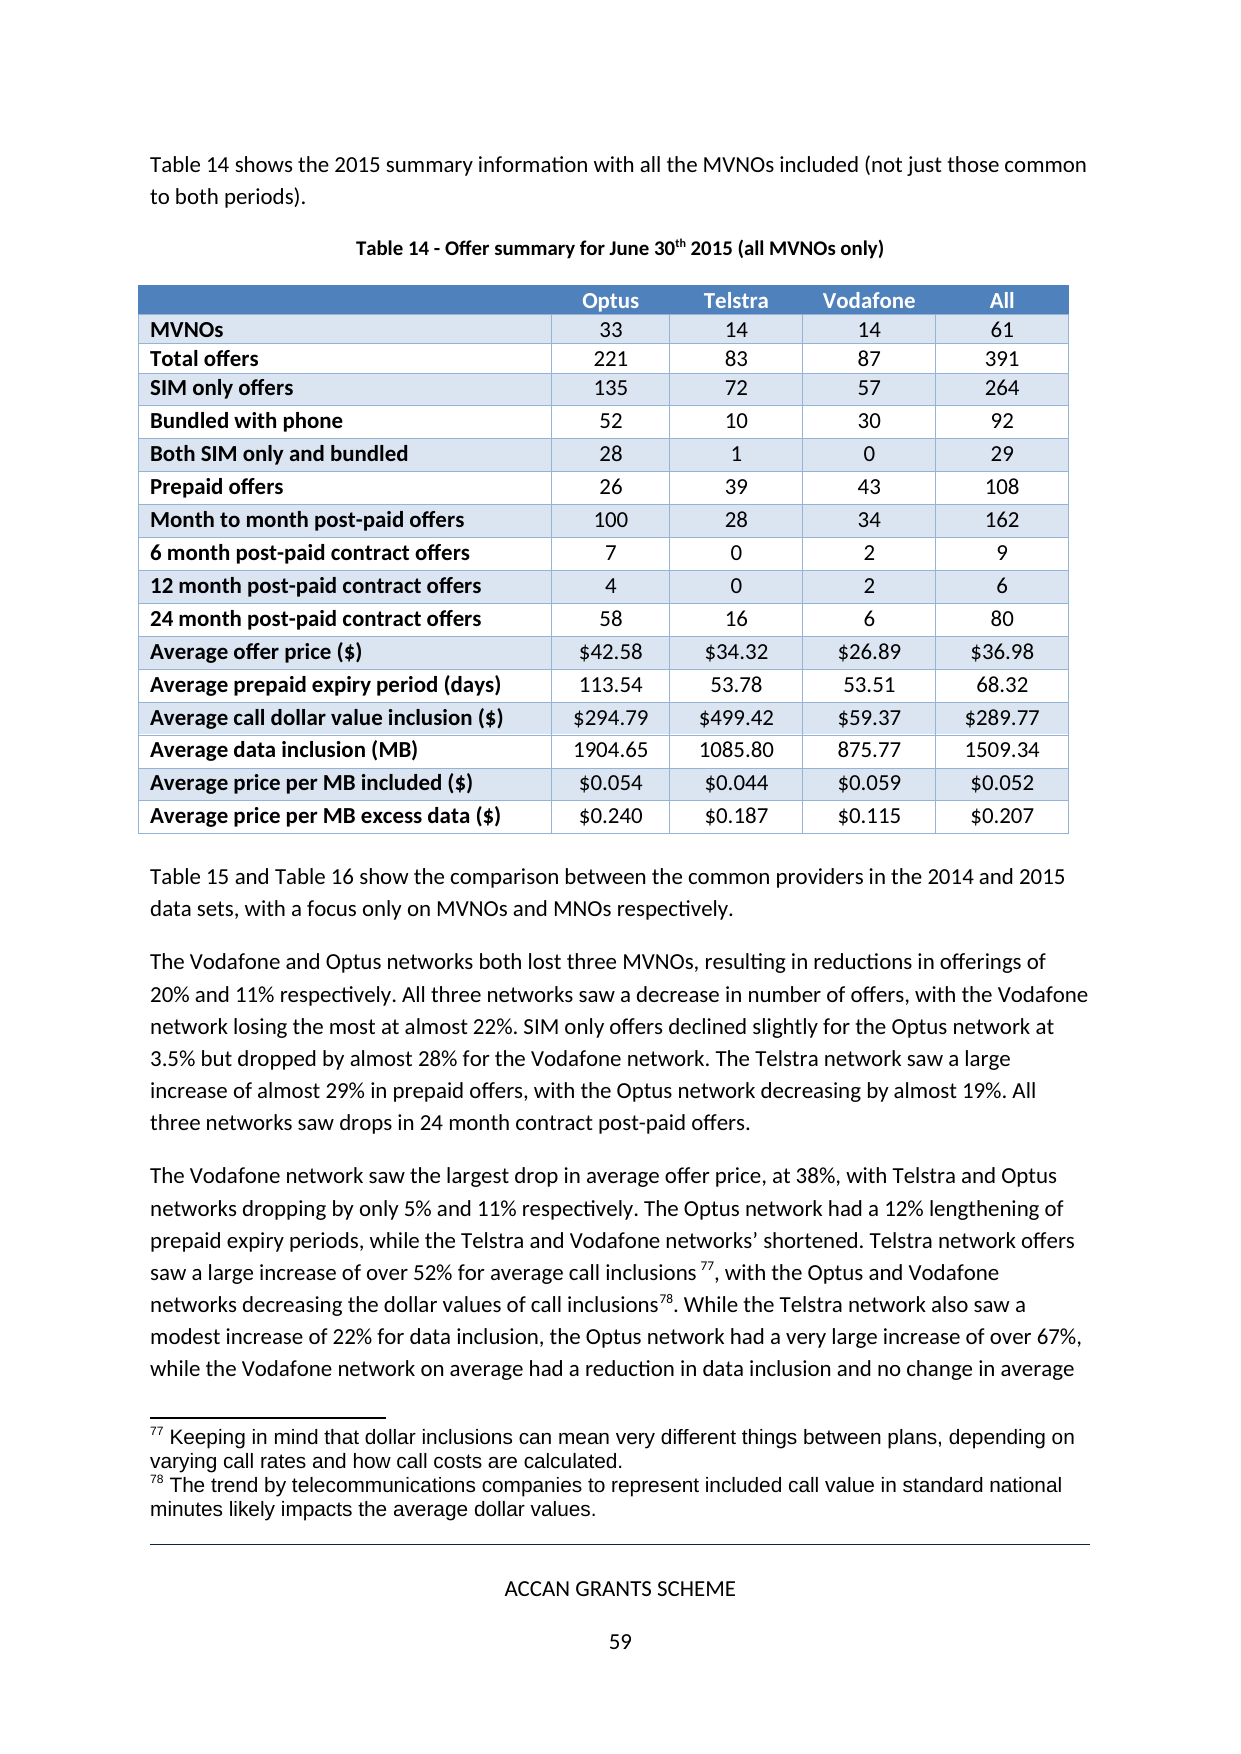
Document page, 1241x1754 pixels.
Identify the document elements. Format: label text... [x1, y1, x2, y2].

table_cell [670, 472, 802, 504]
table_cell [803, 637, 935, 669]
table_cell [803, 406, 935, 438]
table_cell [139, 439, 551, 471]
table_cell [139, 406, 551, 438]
text The Vodafone and Optus networks both lost three MVNOs, resulting in reductions in offerings of 20% and 11% respectively. All three networks saw a decrease in number of offers, with the Vodafone network losing the most at almost 22%. SIM only offers declined slightly for the Optus network at 3.5% but dropped by almost 28% for the Vodafone network. The Telstra network saw a large increase of almost 29% in prepaid offers, with the Optus network decreasing by almost 19%. All three networks saw drops in 24 month contract post-paid offers. [150, 947, 1090, 1136]
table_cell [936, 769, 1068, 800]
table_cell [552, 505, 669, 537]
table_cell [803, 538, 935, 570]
text Table 15 and Table 16 show the comparison between the common providers in the 2014 and 2015 data sets, with a focus only on MVNOs and MNOs respectively. [150, 862, 1090, 922]
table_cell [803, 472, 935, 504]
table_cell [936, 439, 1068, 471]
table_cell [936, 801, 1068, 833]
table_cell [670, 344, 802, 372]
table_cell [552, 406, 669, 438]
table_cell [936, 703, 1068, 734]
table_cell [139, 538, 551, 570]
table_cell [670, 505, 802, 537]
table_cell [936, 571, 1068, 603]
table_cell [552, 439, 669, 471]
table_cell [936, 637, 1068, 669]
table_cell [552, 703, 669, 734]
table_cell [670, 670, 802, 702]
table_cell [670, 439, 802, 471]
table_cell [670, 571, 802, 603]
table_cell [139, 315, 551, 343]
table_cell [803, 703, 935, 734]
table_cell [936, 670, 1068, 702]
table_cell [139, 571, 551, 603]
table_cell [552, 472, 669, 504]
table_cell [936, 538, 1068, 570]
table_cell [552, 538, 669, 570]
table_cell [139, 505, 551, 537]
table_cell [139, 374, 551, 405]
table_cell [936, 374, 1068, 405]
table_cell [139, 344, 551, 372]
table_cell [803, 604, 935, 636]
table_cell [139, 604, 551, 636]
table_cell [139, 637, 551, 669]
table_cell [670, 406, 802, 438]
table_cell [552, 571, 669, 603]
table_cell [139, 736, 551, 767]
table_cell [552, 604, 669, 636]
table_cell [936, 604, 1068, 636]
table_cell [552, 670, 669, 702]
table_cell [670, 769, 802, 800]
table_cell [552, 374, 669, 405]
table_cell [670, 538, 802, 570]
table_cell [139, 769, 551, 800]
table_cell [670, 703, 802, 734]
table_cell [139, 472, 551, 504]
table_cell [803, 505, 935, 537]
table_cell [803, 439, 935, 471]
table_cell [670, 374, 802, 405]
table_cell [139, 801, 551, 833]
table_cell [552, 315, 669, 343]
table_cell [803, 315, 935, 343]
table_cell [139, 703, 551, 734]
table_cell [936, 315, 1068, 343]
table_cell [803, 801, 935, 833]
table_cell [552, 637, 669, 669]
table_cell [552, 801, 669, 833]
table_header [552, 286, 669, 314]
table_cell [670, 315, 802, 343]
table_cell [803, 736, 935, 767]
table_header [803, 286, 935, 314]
text Table 14 shows the 2015 summary information with all the MVNOs included (not just those common to both periods). [150, 150, 1090, 210]
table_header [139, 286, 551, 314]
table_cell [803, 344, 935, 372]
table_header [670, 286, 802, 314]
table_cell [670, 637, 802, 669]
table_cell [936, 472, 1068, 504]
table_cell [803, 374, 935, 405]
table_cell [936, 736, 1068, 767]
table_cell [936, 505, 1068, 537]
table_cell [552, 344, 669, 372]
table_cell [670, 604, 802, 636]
text Table 14 - Offer summary for June 30th 2015 (all MVNOs only) [150, 235, 1090, 261]
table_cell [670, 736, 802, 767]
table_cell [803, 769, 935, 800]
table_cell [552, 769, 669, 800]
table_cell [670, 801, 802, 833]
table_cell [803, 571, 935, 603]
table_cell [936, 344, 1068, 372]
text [150, 1161, 1090, 1383]
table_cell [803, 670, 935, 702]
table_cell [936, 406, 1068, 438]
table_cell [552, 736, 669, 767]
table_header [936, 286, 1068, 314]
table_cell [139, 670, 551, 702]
